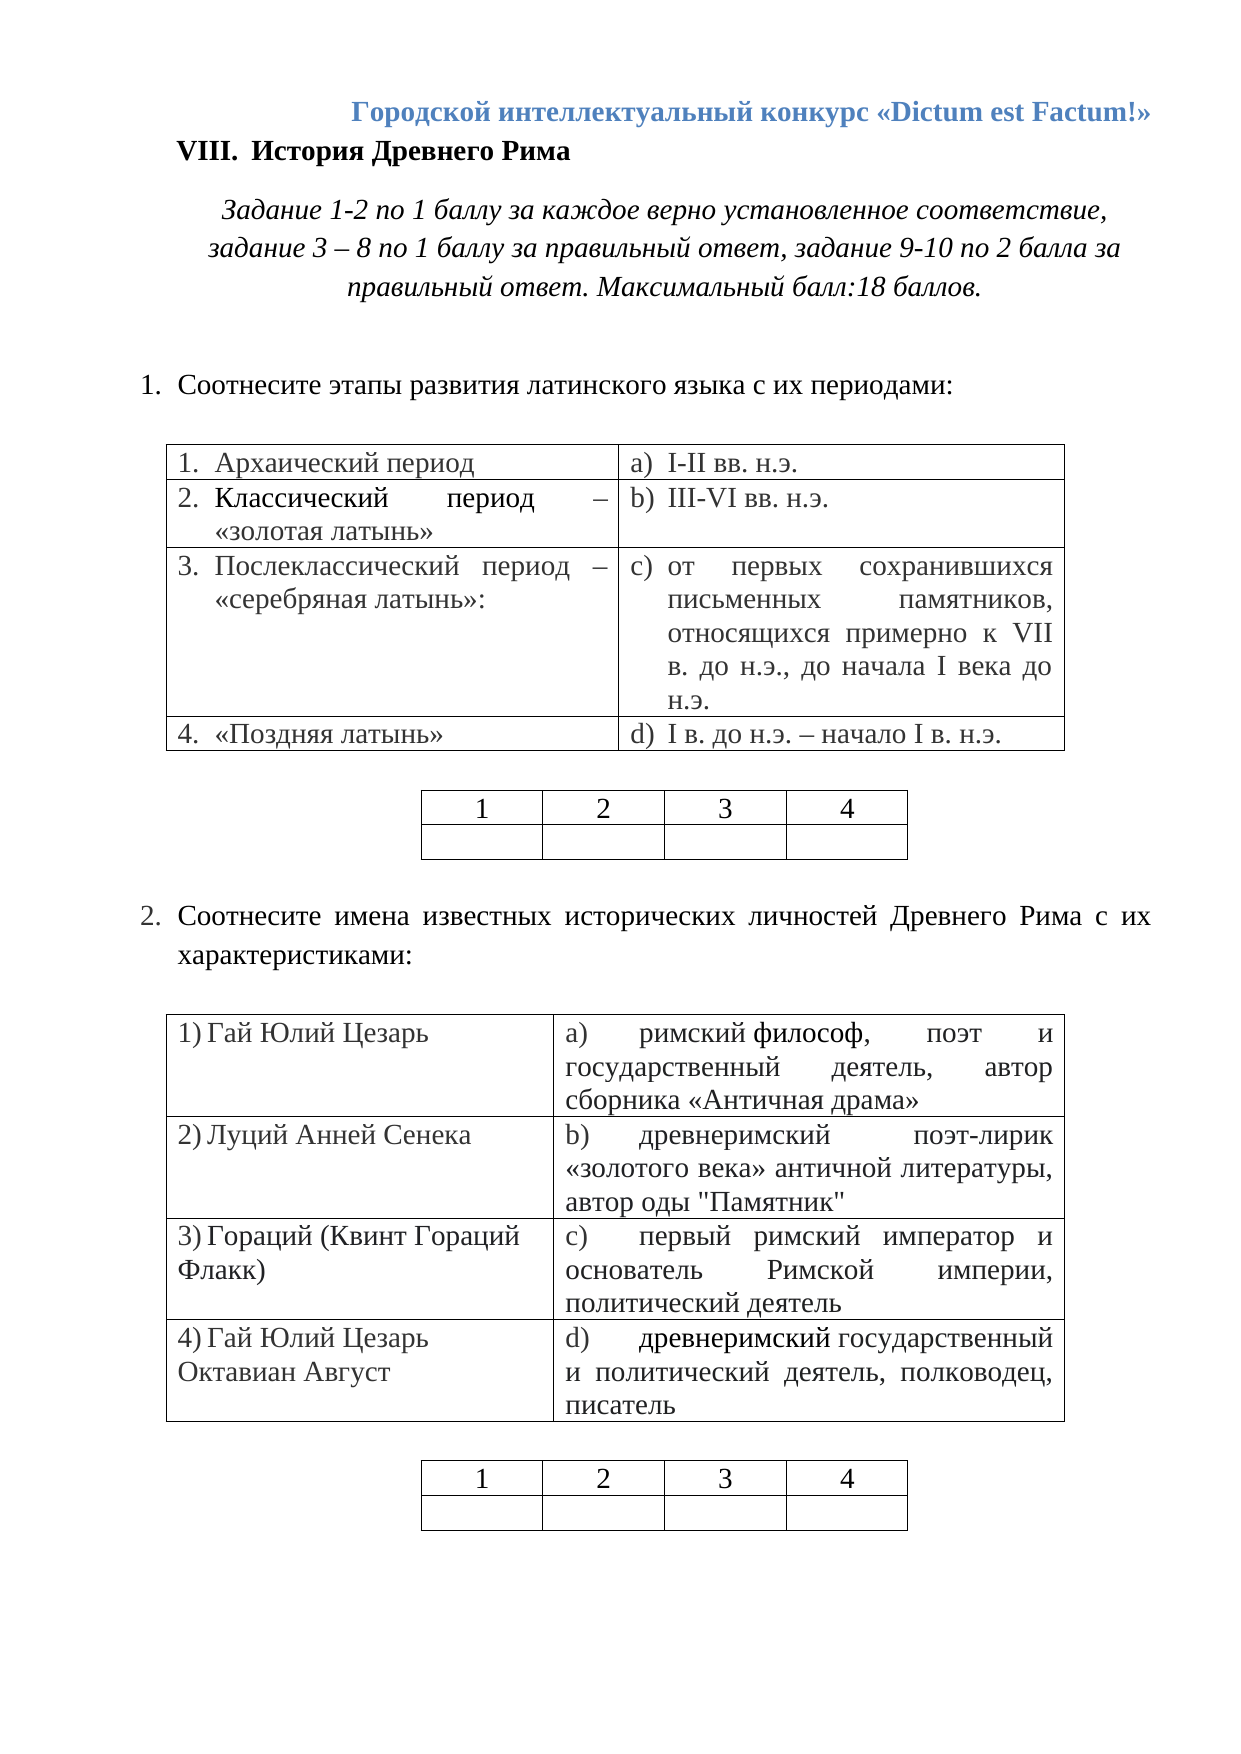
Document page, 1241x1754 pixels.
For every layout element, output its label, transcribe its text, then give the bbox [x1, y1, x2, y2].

text Задание 1-2 по 1 баллу за каждое верно установленное соответствие, задание 3 – 8 по 1 баллу за правильный ответ, задание 9-10 по 2 балла за правильный ответ. Максимальный балл:18 баллов. [177, 192, 1152, 303]
table_header 1 [422, 1461, 542, 1495]
table_cell от первых сохранившихся письменных памятников, относящихся примерно к VII в. до н.э., до начала I века до н.э. [619, 548, 1064, 716]
table_header Архаический период [167, 445, 618, 479]
table_header 3 [665, 791, 786, 824]
table_cell древнеримский государственный и политический деятель, полководец, писатель [554, 1320, 639, 1421]
table_cell Луций Анней Сенека [167, 1117, 553, 1217]
table_cell древнеримский поэт-лирик «золотого века» античной литературы, автор оды "Памятник" [554, 1117, 639, 1217]
table_header 4 [787, 1461, 907, 1495]
table_header римский философ, поэт и государственный деятель, автор сборника «Античная драма» [554, 1015, 639, 1116]
table_header 1 [422, 791, 542, 824]
table_cell [665, 825, 786, 859]
table_header римский философ, поэт и государственный деятель, автор сборника «Античная драма» [919, 1015, 1064, 1116]
table_cell древнеримский поэт-лирик «золотого века» античной литературы, автор оды "Памятник" [845, 1117, 1064, 1217]
table_header 2 [543, 1461, 664, 1495]
table_cell [543, 825, 664, 859]
table_cell [787, 1496, 907, 1529]
table_cell [787, 825, 907, 859]
table_cell [422, 825, 542, 859]
list История Древнего Рима [176, 133, 1152, 166]
table_cell [422, 1496, 542, 1529]
table_cell Послеклассический период – «серебряная латынь»: [167, 548, 618, 716]
table_cell Гораций (Квинт Гораций Флакк) [167, 1219, 553, 1319]
table_header 4 [787, 791, 907, 824]
table_cell первый римский император и основатель Римской империи, политический деятель [842, 1219, 1064, 1319]
table_cell [543, 1496, 664, 1529]
list Соотнесите имена известных исторических личностей Древнего Рима с их характеристиками: [140, 898, 1152, 971]
table_cell III-VI вв. н.э. [619, 480, 1064, 547]
table_cell «Поздняя латынь» [167, 717, 618, 750]
table_cell первый римский император и основатель Римской империи, политический деятель [554, 1219, 639, 1319]
list Соотнесите этапы развития латинского языка с их периодами: [140, 367, 1152, 401]
table_header 3 [665, 1461, 786, 1495]
table_cell Гай Юлий Цезарь Октавиан Август [167, 1320, 553, 1421]
table_cell Классический период – «золотая латынь» [167, 480, 618, 547]
table_header Гай Юлий Цезарь [167, 1015, 553, 1116]
table_cell древнеримский государственный и политический деятель, полководец, писатель [676, 1320, 1064, 1421]
table_cell I в. до н.э. – начало I в. н.э. [619, 717, 1064, 750]
table_cell [665, 1496, 786, 1529]
table_header I-II вв. н.э. [619, 445, 1064, 479]
table_header 2 [543, 791, 664, 824]
